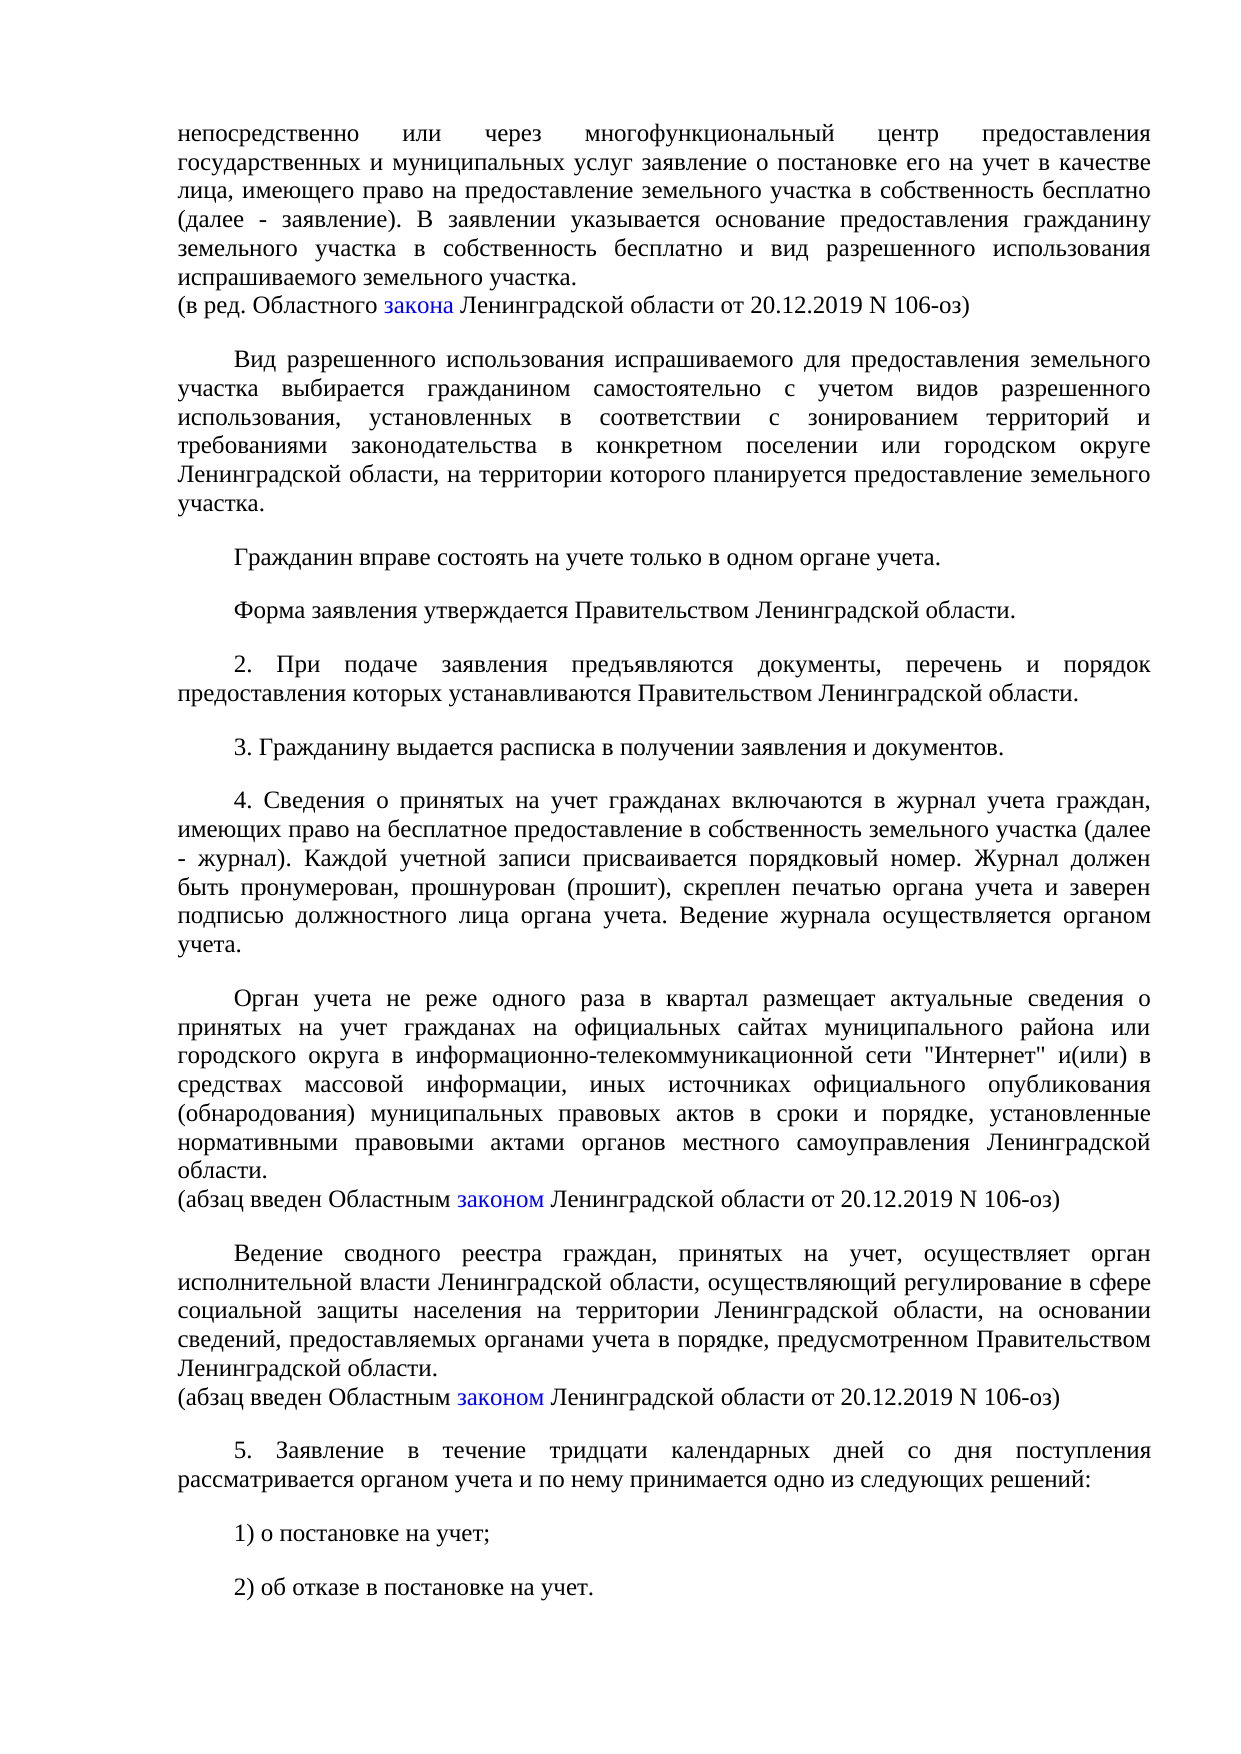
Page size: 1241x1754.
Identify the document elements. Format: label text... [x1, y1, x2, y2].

text 2) об отказе в постановке на учет. [177, 1572, 1152, 1601]
text Орган учета не реже одного раза в квартал размещает актуальные сведения о принятых на учет гражданах на официальных сайтах муниципального района или городского округа в информационно-телекоммуникационной сети "Интернет" и(или) в средствах массовой информации, иных источниках официального опубликования (обнародования) муниципальных правовых актов в сроки и порядке, установленные нормативными правовыми актами органов местного самоуправления Ленинградской области. [177, 983, 1152, 1184]
text 5. Заявление в течение тридцати календарных дней со дня поступления рассматривается органом учета и по нему принимается одно из следующих решений: [177, 1436, 1152, 1493]
text Форма заявления утверждается Правительством Ленинградской области. [177, 596, 1152, 624]
text 4. Сведения о принятых на учет гражданах включаются в журнал учета граждан, имеющих право на бесплатное предоставление в собственность земельного участка (далее - журнал). Каждой учетной записи присваивается порядковый номер. Журнал должен быть пронумерован, прошнурован (прошит), скреплен печатью органа учета и заверен подписью должностного лица органа учета. Ведение журнала осуществляется органом учета. [177, 786, 1152, 958]
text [177, 118, 1152, 291]
text Ведение сводного реестра граждан, принятых на учет, осуществляет орган исполнительной власти Ленинградской области, осуществляющий регулирование в сфере социальной защиты населения на территории Ленинградской области, на основании сведений, предоставляемых органами учета в порядке, предусмотренном Правительством Ленинградской области. [177, 1238, 1152, 1382]
text (в ред. Областного закона Ленинградской области от 20.12.2019 N 106-оз) [177, 291, 1152, 319]
text 1) о постановке на учет; [177, 1518, 1152, 1547]
text 2. При подаче заявления предъявляются документы, перечень и порядок предоставления которых устанавливаются Правительством Ленинградской области. [177, 649, 1152, 707]
text Вид разрешенного использования испрашиваемого для предоставления земельного участка выбирается гражданином самостоятельно с учетом видов разрешенного использования, установленных в соответствии с зонированием территорий и требованиями законодательства в конкретном поселении или городском округе Ленинградской области, на территории которого планируется предоставление земельного участка. [177, 344, 1152, 517]
text (абзац введен Областным законом Ленинградской области от 20.12.2019 N 106-оз) [177, 1184, 1152, 1213]
text Гражданин вправе состоять на учете только в одном органе учета. [177, 542, 1152, 571]
text 3. Гражданину выдается расписка в получении заявления и документов. [177, 732, 1152, 761]
text (абзац введен Областным законом Ленинградской области от 20.12.2019 N 106-оз) [177, 1382, 1152, 1411]
